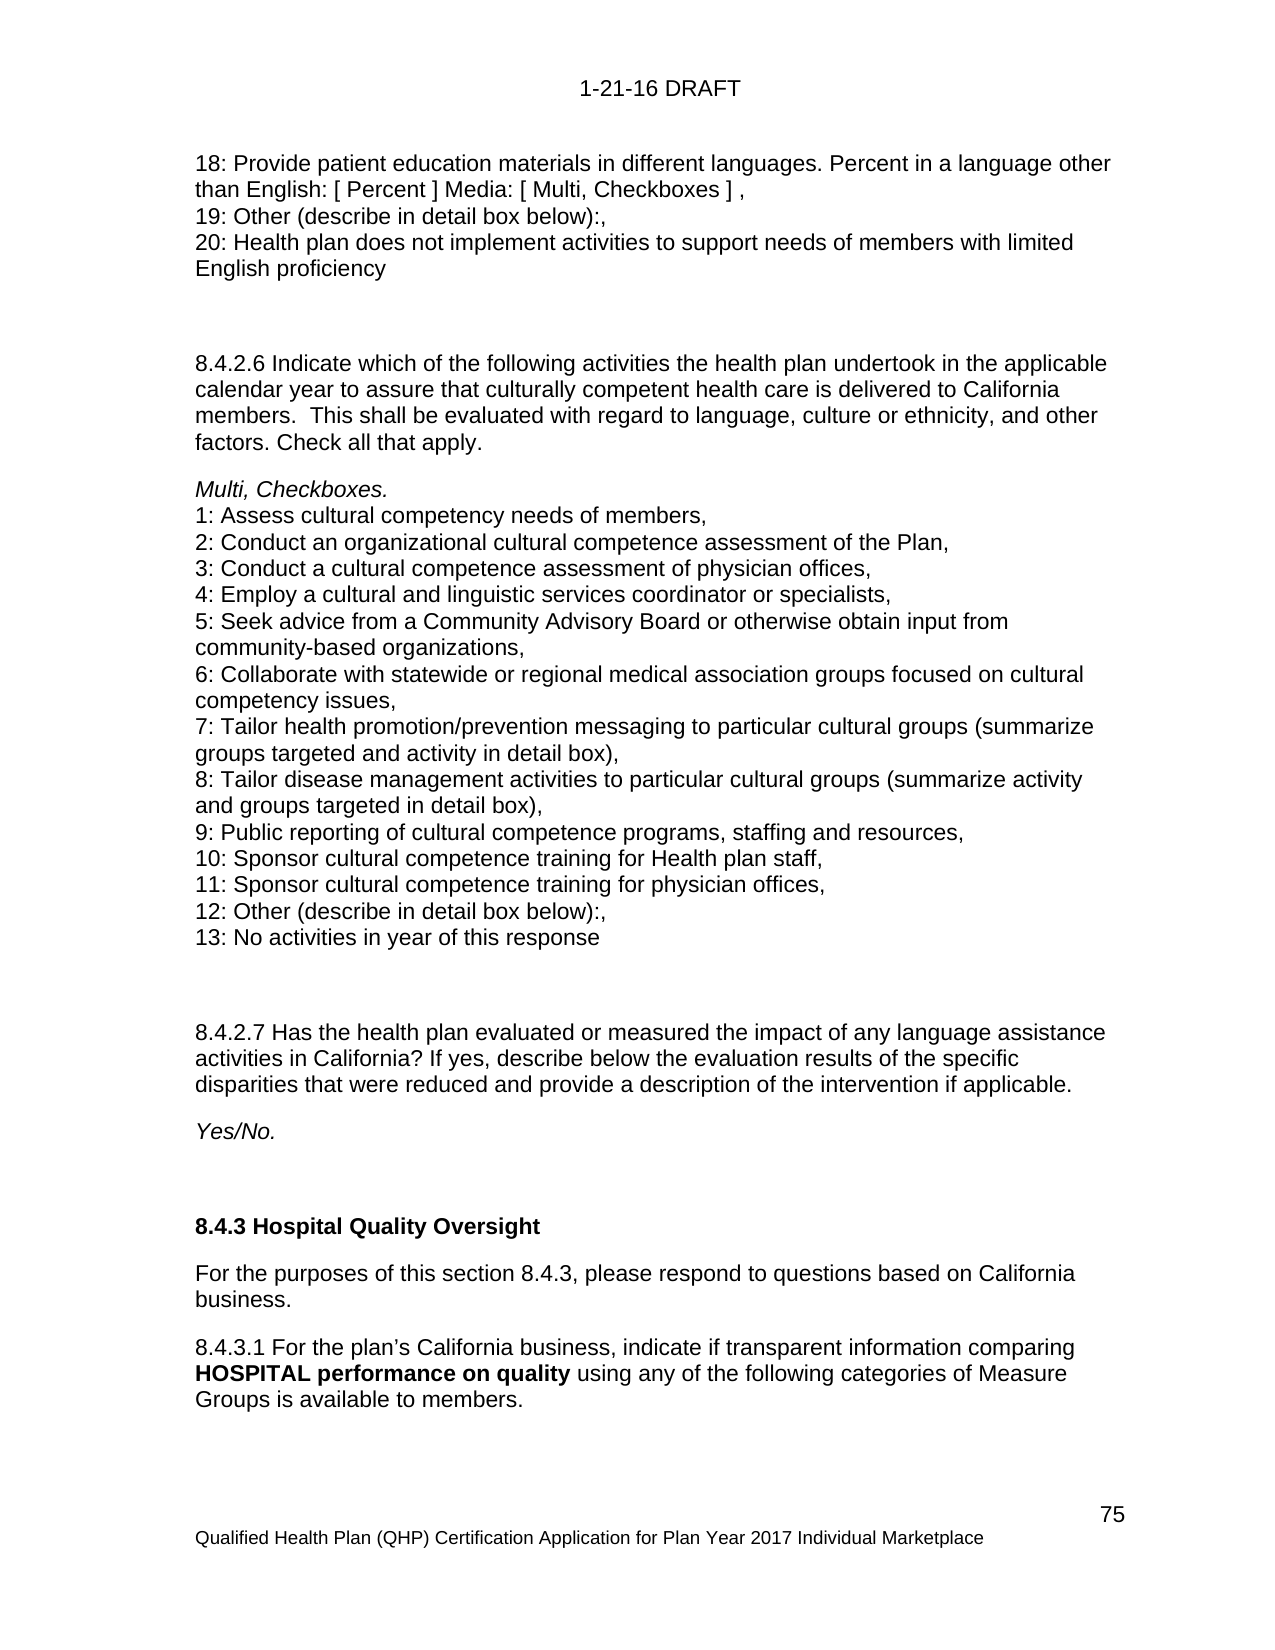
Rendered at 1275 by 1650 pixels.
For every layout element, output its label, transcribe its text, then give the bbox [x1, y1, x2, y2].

text Multi, Checkboxes. 1: Assess cultural competency needs of members, 2: Conduct an organizational cultural competence assessment of the Plan, 3: Conduct a cultural competence assessment of physician offices, 4: Employ a cultural and linguistic services coordinator or specialists, 5: Seek advice from a Community Advisory Board or otherwise obtain input from community-based organizations, 6: Collaborate with statewide or regional medical association groups focused on cultural competency issues, 7: Tailor health promotion/prevention messaging to particular cultural groups (summarize groups targeted and activity in detail box), 8: Tailor disease management activities to particular cultural groups (summarize activity and groups targeted in detail box), 9: Public reporting of cultural competence programs, staffing and resources, 10: Sponsor cultural competence training for Health plan staff, 11: Sponsor cultural competence training for physician offices, 12: Other (describe in detail box below):, 13: No activities in year of this response [195, 476, 1125, 950]
text 8.4.2.6 Indicate which of the following activities the health plan undertook in the applicable calendar year to assure that culturally competent health care is delivered to California members. This shall be evaluated with regard to language, culture or ethnicity, and other factors. Check all that apply. [195, 350, 1125, 455]
text 8.4.3.1 For the plan’s California business, indicate if transparent information comparing HOSPITAL performance on quality using any of the following categories of Measure Groups is available to members. [195, 1333, 1125, 1412]
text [195, 150, 1125, 282]
text 8.4.2.7 Has the health plan evaluated or measured the impact of any language assistance activities in California? If yes, describe below the evaluation results of the specific disparities that were reduced and provide a description of the intervention if applicable. [195, 1018, 1125, 1097]
text For the purposes of this section 8.4.3, please respond to questions based on California business. [195, 1260, 1125, 1313]
text 8.4.3 Hospital Quality Oversight [195, 1213, 1125, 1239]
text Yes/No. [195, 1118, 1125, 1145]
